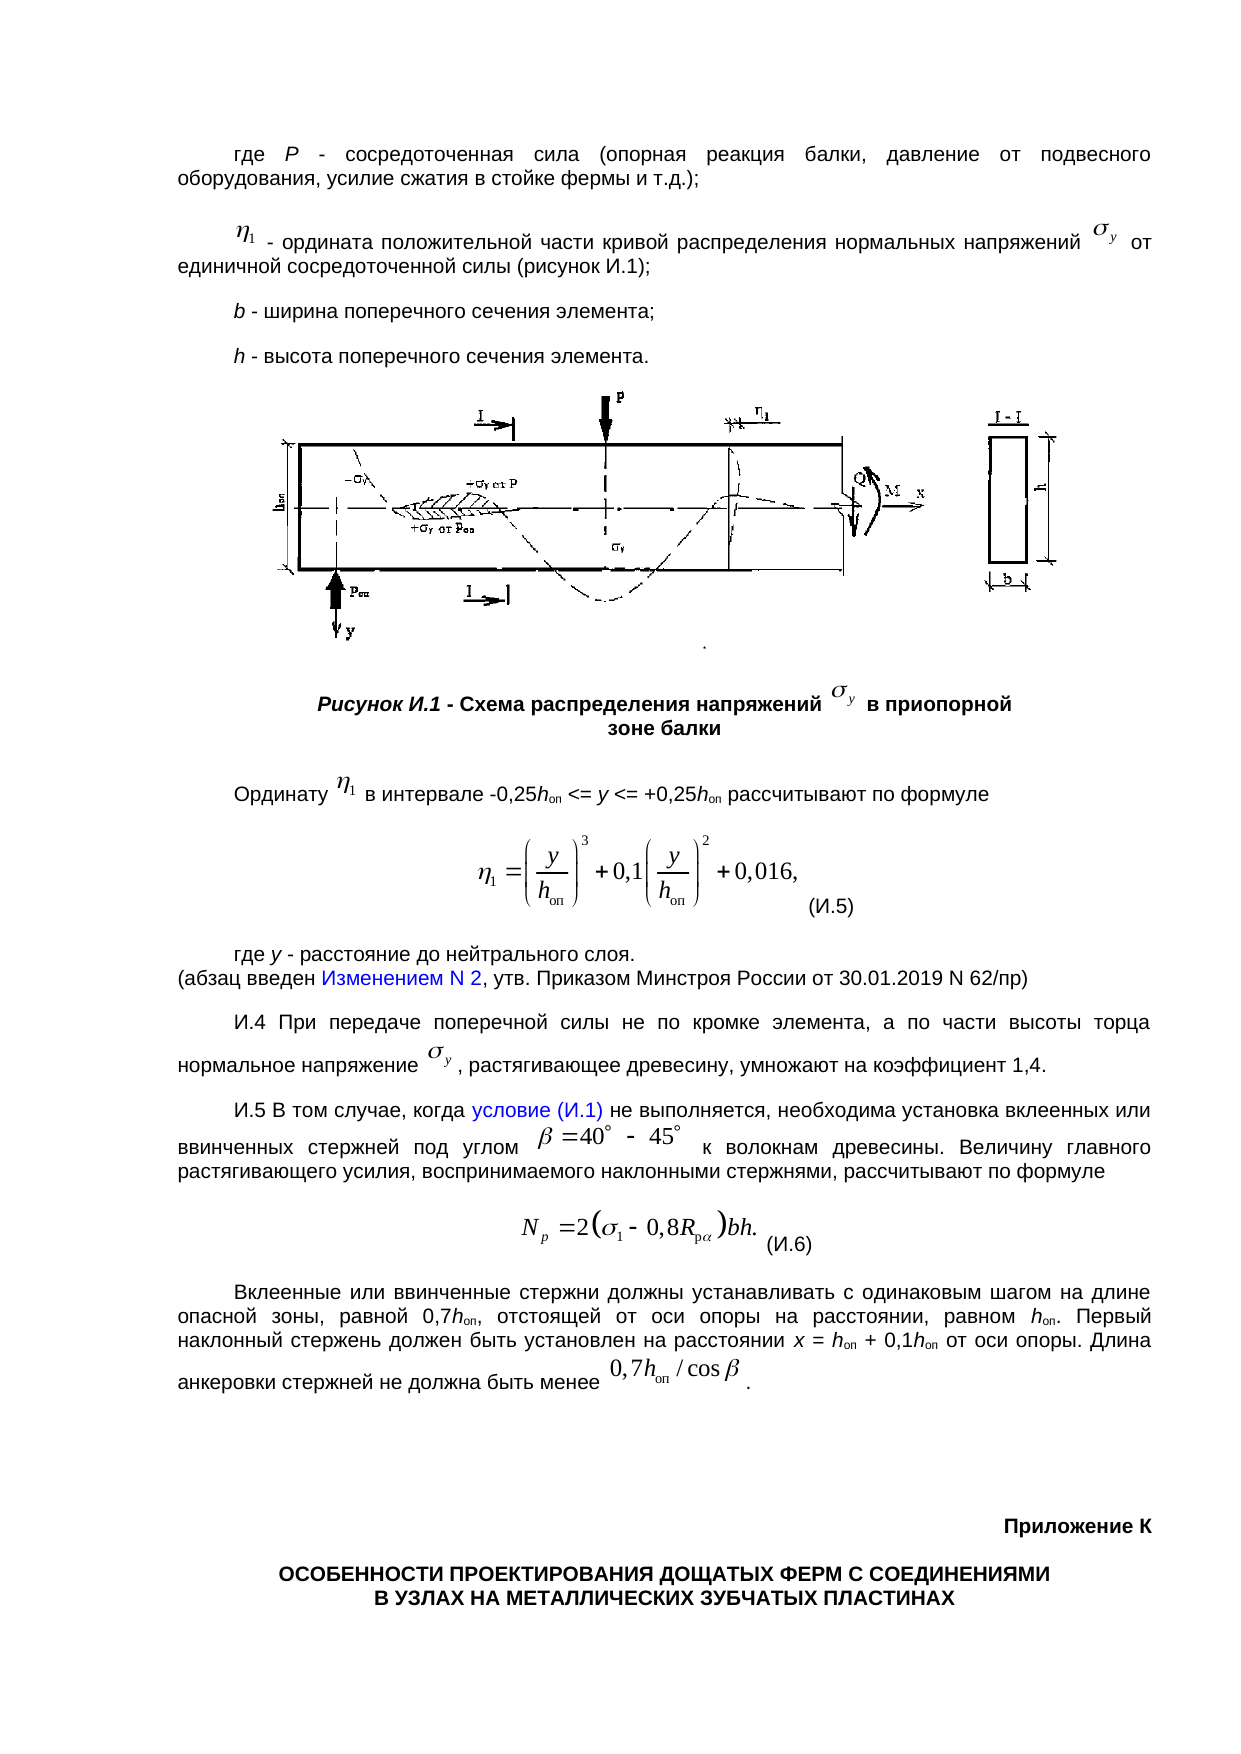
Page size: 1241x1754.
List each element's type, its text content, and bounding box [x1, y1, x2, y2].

text И.5 В том случае, когда условие (И.1) не выполняется, необходима установка вклеенных или ввинченных стержней под углом к волокнам древесины. Величину главного растягивающего усилия, воспринимаемого наклонными стержнями, рассчитывают по формуле [177, 1098, 1152, 1183]
text Приложение К [177, 1513, 1152, 1537]
text h - высота поперечного сечения элемента. [177, 343, 1152, 367]
title В УЗЛАХ НА МЕТАЛЛИЧЕСКИХ ЗУБЧАТЫХ ПЛАСТИНАХ [177, 1585, 1152, 1609]
picture [272, 391, 1057, 649]
text (И.5) [177, 829, 1152, 917]
text Вклеенные или ввинченные стержни должны устанавливать с одинаковым шагом на длине опасной зоны, равной 0,7hоп, отстоящей от оси опоры на расстоянии, равном hоп. Первый наклонный стержень должен быть установлен на расстоянии x = hоп + 0,1hоп от оси опоры. Длина анкеровки стержней не должна быть менее . [177, 1280, 1152, 1394]
text где P - сосредоточенная сила (опорная реакция балки, давление от подвесного оборудования, усилие сжатия в стойке фермы и т.д.); [177, 142, 1152, 190]
text зоне балки [177, 716, 1152, 740]
text Рисунок И.1 - Схема распределения напряжений в приопорной [177, 673, 1152, 716]
text - ордината положительной части кривой распределения нормальных напряжений от единичной сосредоточенной силы (рисунок И.1); [177, 211, 1152, 278]
text (И.6) [177, 1207, 1152, 1256]
text где y - расстояние до нейтрального слоя. [177, 941, 1152, 965]
text И.4 При передаче поперечной силы не по кромке элемента, а по части высоты торца нормальное напряжение , растягивающее древесину, умножают на коэффициент 1,4. [177, 1010, 1152, 1077]
text Ординату в интервале -0,25hоп <= y <= +0,25hоп рассчитывают по формуле [177, 764, 1152, 806]
text b - ширина поперечного сечения элемента; [177, 299, 1152, 323]
title ОСОБЕННОСТИ ПРОЕКТИРОВАНИЯ ДОЩАТЫХ ФЕРМ С СОЕДИНЕНИЯМИ [177, 1561, 1152, 1585]
text (абзац введен Изменением N 2, утв. Приказом Минстроя России от 30.01.2019 N 62/пр) [177, 965, 1152, 989]
